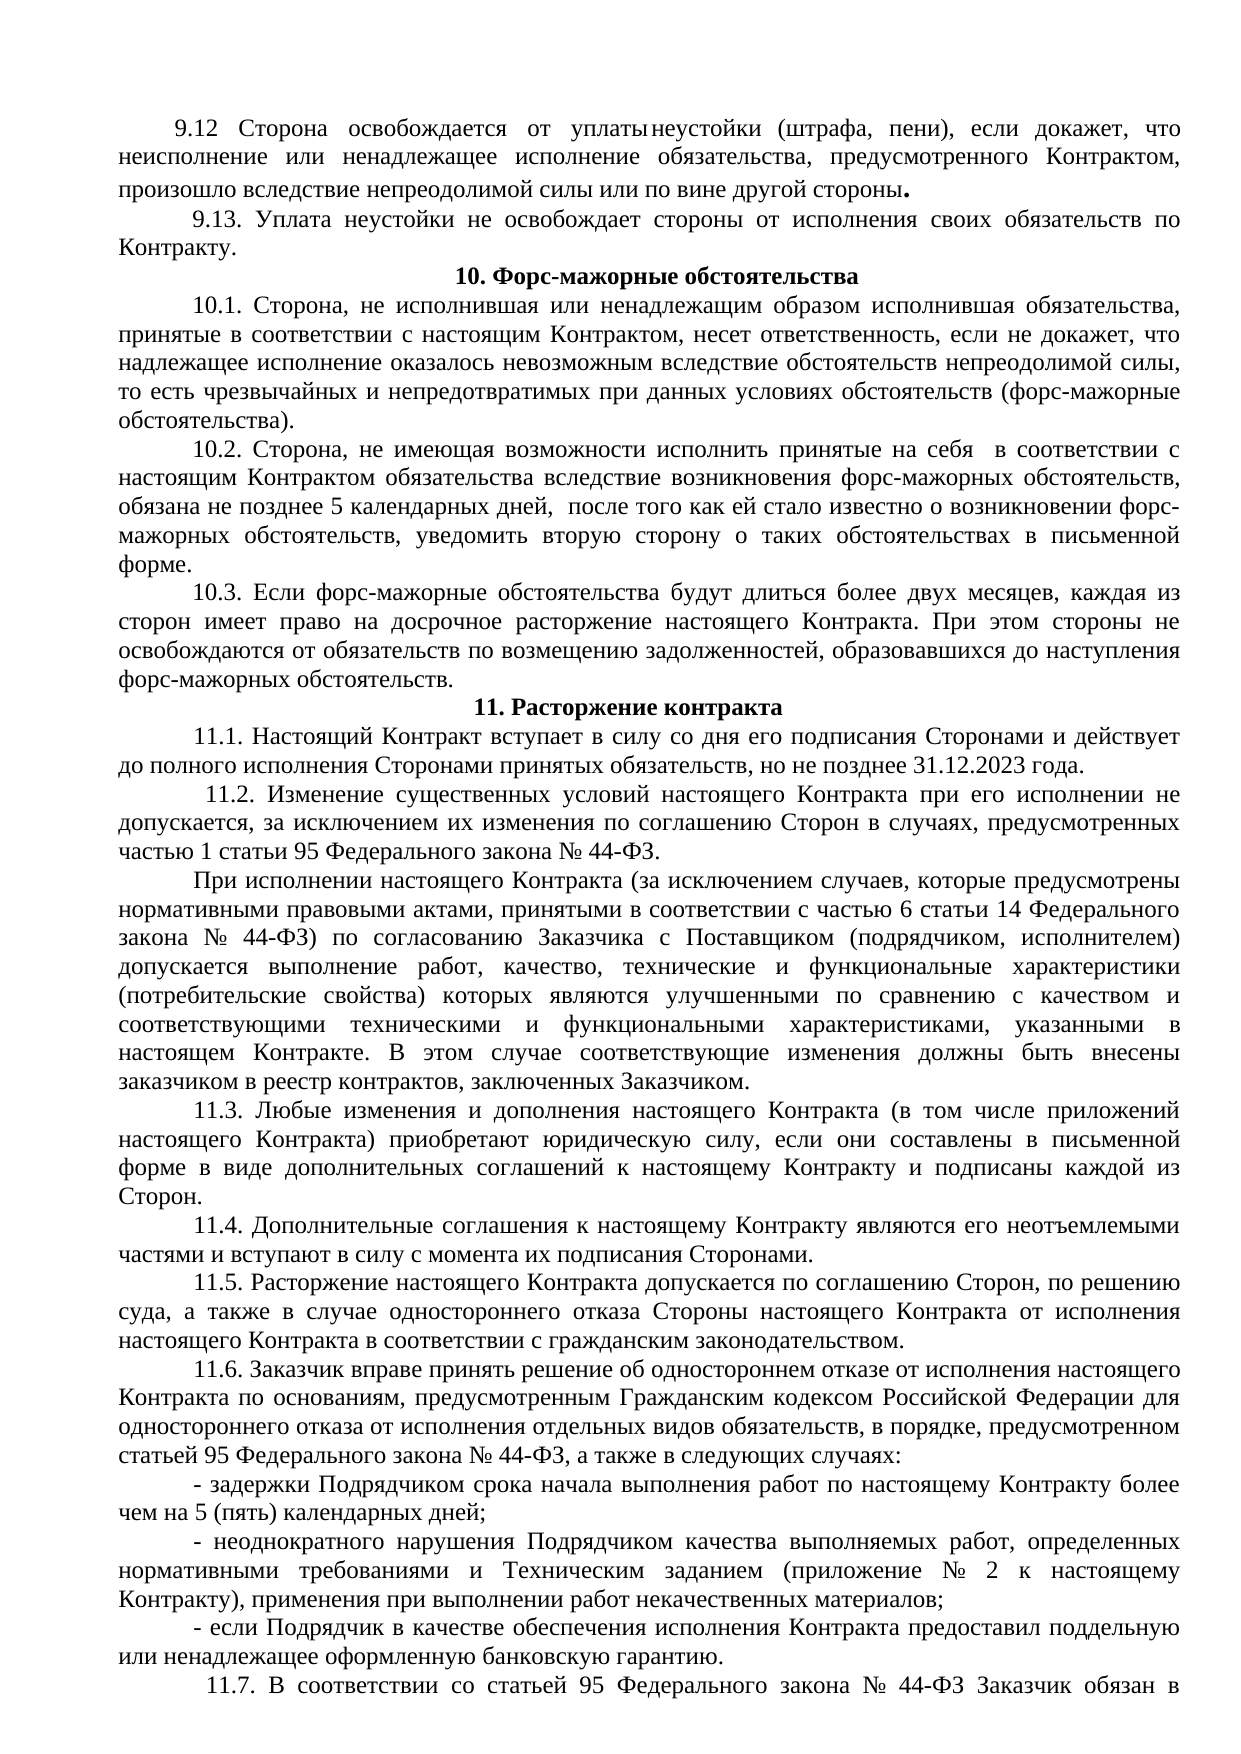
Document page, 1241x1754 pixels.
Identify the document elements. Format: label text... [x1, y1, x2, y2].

text 11. Расторжение контракта [118, 692, 1181, 721]
text - если Подрядчик в качестве обеспечения исполнения Контракта предоставил поддельную или ненадлежащее оформленную банковскую гарантию. [118, 1612, 1181, 1670]
text 11.6. Заказчик вправе принять решение об одностороннем отказе от исполнения настоящего Контракта по основаниям, предусмотренным Гражданским кодексом Российской Федерации для одностороннего отказа от исполнения отдельных видов обязательств, в порядке, предусмотренном статьей 95 Федерального закона № 44-ФЗ, а также в следующих случаях: [118, 1354, 1181, 1469]
text - неоднократного нарушения Подрядчиком качества выполняемых работ, определенных нормативными требованиями и Техническим заданием (приложение № 2 к настоящему Контракту), применения при выполнении работ некачественных материалов; [118, 1526, 1181, 1612]
text 10.1. Сторона, не исполнившая или ненадлежащим образом исполнившая обязательства, принятые в соответствии с настоящим Контрактом, несет ответственность, если не докажет, что надлежащее исполнение оказалось невозможным вследствие обстоятельств непреодолимой силы, то есть чрезвычайных и непредотвратимых при данных условиях обстоятельств (форс-мажорные обстоятельства). [118, 290, 1181, 434]
text 11.1. Настоящий Контракт вступает в силу со дня его подписания Сторонами и действует до полного исполнения Сторонами принятых обязательств, но не позднее 31.12.2023 года. [118, 721, 1181, 779]
text - задержки Подрядчиком срока начала выполнения работ по настоящему Контракту более чем на 5 (пять) календарных дней; [118, 1469, 1181, 1526]
text 11.4. Дополнительные соглашения к настоящему Контракту являются его неотъемлемыми частями и вступают в силу с момента их подписания Сторонами. [118, 1210, 1181, 1267]
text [118, 1670, 1181, 1699]
text 10.2. Сторона, не имеющая возможности исполнить принятые на себя в соответствии с настоящим Контрактом обязательства вследствие возникновения форс-мажорных обстоятельств, обязана не позднее 5 календарных дней, после того как ей стало известно о возникновении форс-мажорных обстоятельств, уведомить вторую сторону о таких обстоятельствах в письменной форме. [118, 434, 1181, 577]
text 11.2. Изменение существенных условий настоящего Контракта при его исполнении не допускается, за исключением их изменения по соглашению Сторон в случаях, предусмотренных частью 1 статьи 95 Федерального закона № 44-ФЗ. [118, 779, 1181, 865]
text 10. Форс-мажорные обстоятельства [118, 261, 1181, 290]
text 9.12 Сторона освобождается от уплаты неустойки (штрафа, пени), если докажет, что неисполнение или ненадлежащее исполнение обязательства, предусмотренного Контрактом, произошло вследствие непреодолимой силы или по вине другой стороны. [118, 113, 1181, 204]
text 11.3. Любые изменения и дополнения настоящего Контракта (в том числе приложений настоящего Контракта) приобретают юридическую силу, если они составлены в письменной форме в виде дополнительных соглашений к настоящему Контракту и подписаны каждой из Сторон. [118, 1095, 1181, 1210]
text 9.13. Уплата неустойки не освобождает стороны от исполнения своих обязательств по Контракту. [118, 204, 1181, 261]
text 10.3. Если форс-мажорные обстоятельства будут длиться более двух месяцев, каждая из сторон имеет право на досрочное расторжение настоящего Контракта. При этом стороны не освобождаются от обязательств по возмещению задолженностей, образовавшихся до наступления форс-мажорных обстоятельств. [118, 577, 1181, 692]
text 11.5. Расторжение настоящего Контракта допускается по соглашению Сторон, по решению суда, а также в случае одностороннего отказа Стороны настоящего Контракта от исполнения настоящего Контракта в соответствии с гражданским законодательством. [118, 1267, 1181, 1354]
text При исполнении настоящего Контракта (за исключением случаев, которые предусмотрены нормативными правовыми актами, принятыми в соответствии с частью 6 статьи 14 Федерального закона № 44-ФЗ) по согласованию Заказчика с Поставщиком (подрядчиком, исполнителем) допускается выполнение работ, качество, технические и функциональные характеристики (потребительские свойства) которых являются улучшенными по сравнению с качеством и соответствующими техническими и функциональными характеристиками, указанными в настоящем Контракте. В этом случае соответствующие изменения должны быть внесены заказчиком в реестр контрактов, заключенных Заказчиком. [118, 865, 1181, 1095]
